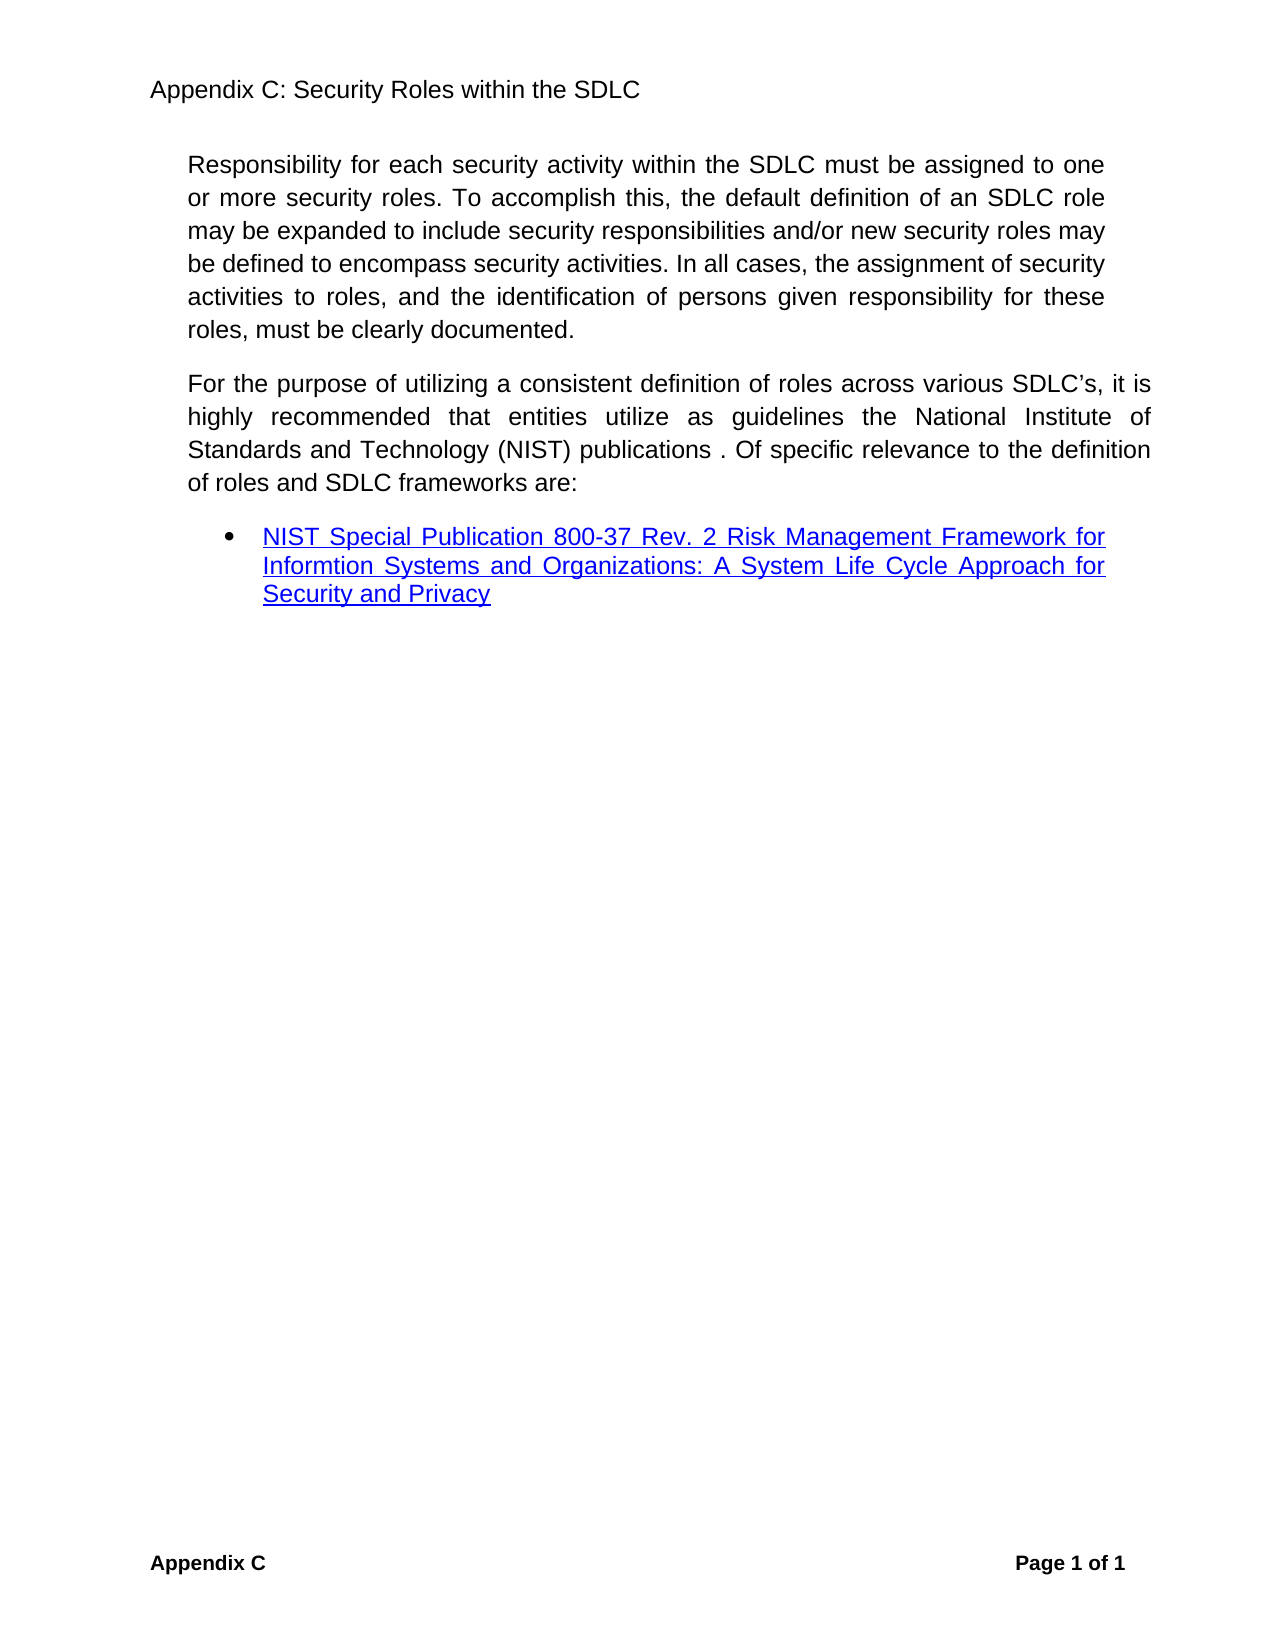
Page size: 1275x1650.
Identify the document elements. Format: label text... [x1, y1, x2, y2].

list NIST Special Publication 800-37 Rev. 2 Risk Management Framework for Informtion Systems and Organizations: A System Life Cycle Approach for Security and Privacy [225, 522, 1107, 608]
text For the purpose of utilizing a consistent definition of roles across various SDLC’s, it is highly recommended that entities utilize as guidelines the National Institute of Standards and Technology (NIST) publications . Of specific relevance to the definition of roles and SDLC frameworks are: [187, 369, 1153, 497]
text Responsibility for each security activity within the SDLC must be assigned to one or more security roles. To accomplish this, the default definition of an SDLC role may be expanded to include security responsibilities and/or new security roles may be defined to encompass security activities. In all cases, the assignment of security activities to roles, and the identification of persons given responsibility for these roles, must be clearly documented. [187, 150, 1107, 344]
